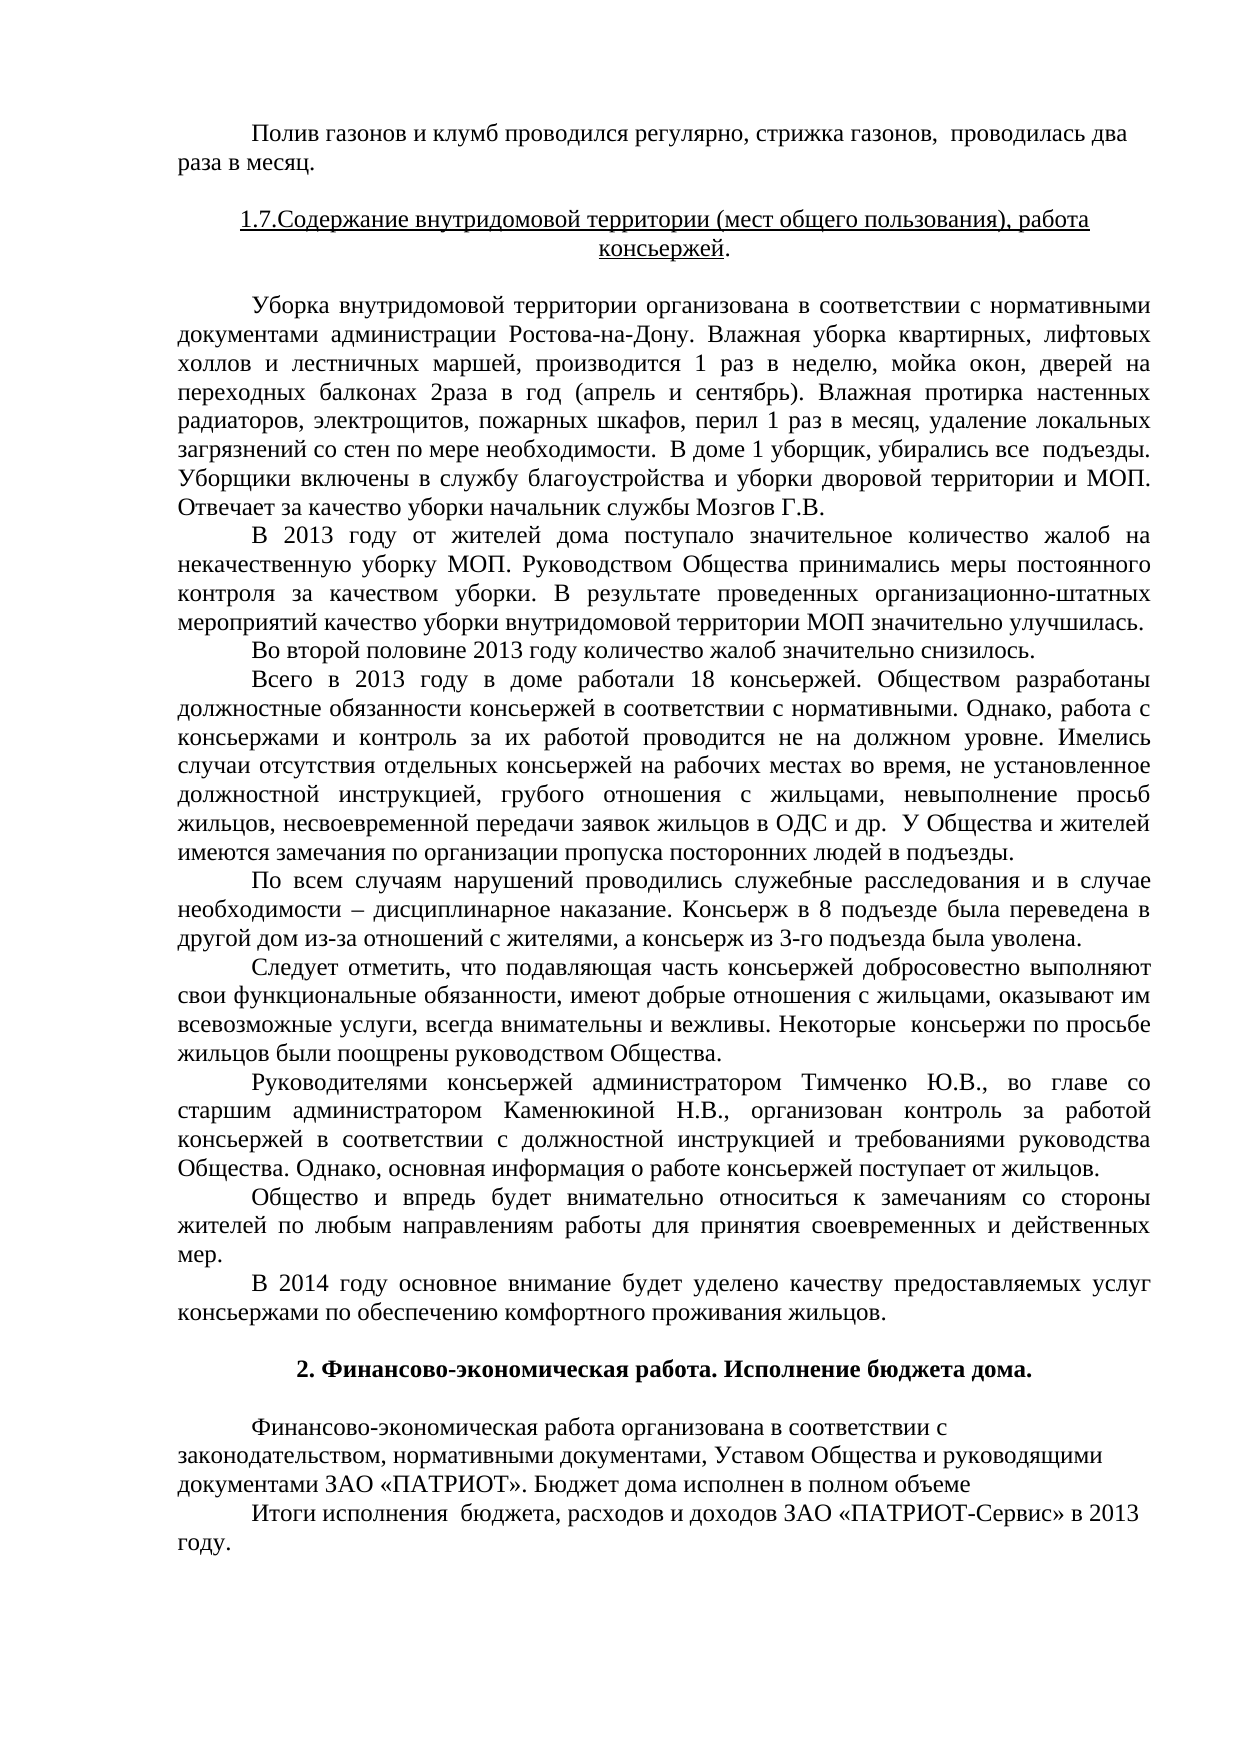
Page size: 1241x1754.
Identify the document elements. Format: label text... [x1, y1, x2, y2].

text Итоги исполнения бюджета, расходов и доходов ЗАО «ПАТРИОТ-Сервис» в 2013 году. [177, 1498, 1152, 1556]
text По всем случаям нарушений проводились служебные расследования и в случае необходимости – дисциплинарное наказание. Консьерж в 8 подъезде была переведена в другой дом из-за отношений с жителями, а консьерж из 3-го подъезда была уволена. [177, 866, 1152, 952]
text 2. Финансово-экономическая работа. Исполнение бюджета дома. [177, 1354, 1152, 1383]
text Общество и впредь будет внимательно относиться к замечаниям со стороны жителей по любым направлениям работы для принятия своевременных и действенных мер. [177, 1182, 1152, 1268]
text Всего в 2013 году в доме работали 18 консьержей. Обществом разработаны должностные обязанности консьержей в соответствии с нормативными. Однако, работа с консьержами и контроль за их работой проводится не на должном уровне. Имелись случаи отсутствия отдельных консьержей на рабочих местах во время, не установленное должностной инструкцией, грубого отношения с жильцами, невыполнение просьб жильцов, несвоевременной передачи заявок жильцов в ОДС и др. У Общества и жителей имеются замечания по организации пропуска посторонних людей в подъезды. [177, 664, 1152, 866]
text Руководителями консьержей администратором Тимченко Ю.В., во главе со старшим администратором Каменюкиной Н.В., организован контроль за работой консьержей в соответствии с должностной инструкцией и требованиями руководства Общества. Однако, основная информация о работе консьержей поступает от жильцов. [177, 1067, 1152, 1182]
text Во второй половине 2013 году количество жалоб значительно снизилось. [177, 636, 1152, 664]
text В 2013 году от жителей дома поступало значительное количество жалоб на некачественную уборку МОП. Руководством Общества принимались меры постоянного контроля за качеством уборки. В результате проведенных организационно-штатных мероприятий качество уборки внутридомовой территории МОП значительно улучшилась. [177, 521, 1152, 636]
text 1.7.Содержание внутридомовой территории (мест общего пользования), работа консьержей. [177, 204, 1152, 262]
text Финансово-экономическая работа организована в соответствии с законодательством, нормативными документами, Уставом Общества и руководящими документами ЗАО «ПАТРИОТ». Бюджет дома исполнен в полном объеме [177, 1412, 1152, 1498]
text Полив газонов и клумб проводился регулярно, стрижка газонов, проводилась два раза в месяц. [177, 118, 1152, 176]
text Уборка внутридомовой территории организована в соответствии с нормативными документами администрации Ростова-на-Дону. Влажная уборка квартирных, лифтовых холлов и лестничных маршей, производится 1 раз в неделю, мойка окон, дверей на переходных балконах 2раза в год (апрель и сентябрь). Влажная протирка настенных радиаторов, электрощитов, пожарных шкафов, перил 1 раз в месяц, удаление локальных загрязнений со стен по мере необходимости. В доме 1 уборщик, убирались все подъезды. Уборщики включены в службу благоустройства и уборки дворовой территории и МОП. Отвечает за качество уборки начальник службы Мозгов Г.В. [177, 291, 1152, 521]
text Следует отметить, что подавляющая часть консьержей добросовестно выполняют свои функциональные обязанности, имеют добрые отношения с жильцами, оказывают им всевозможные услуги, всегда внимательны и вежливы. Некоторые консьержи по просьбе жильцов были поощрены руководством Общества. [177, 952, 1152, 1067]
text В 2014 году основное внимание будет уделено качеству предоставляемых услуг консьержами по обеспечению комфортного проживания жильцов. [177, 1268, 1152, 1326]
